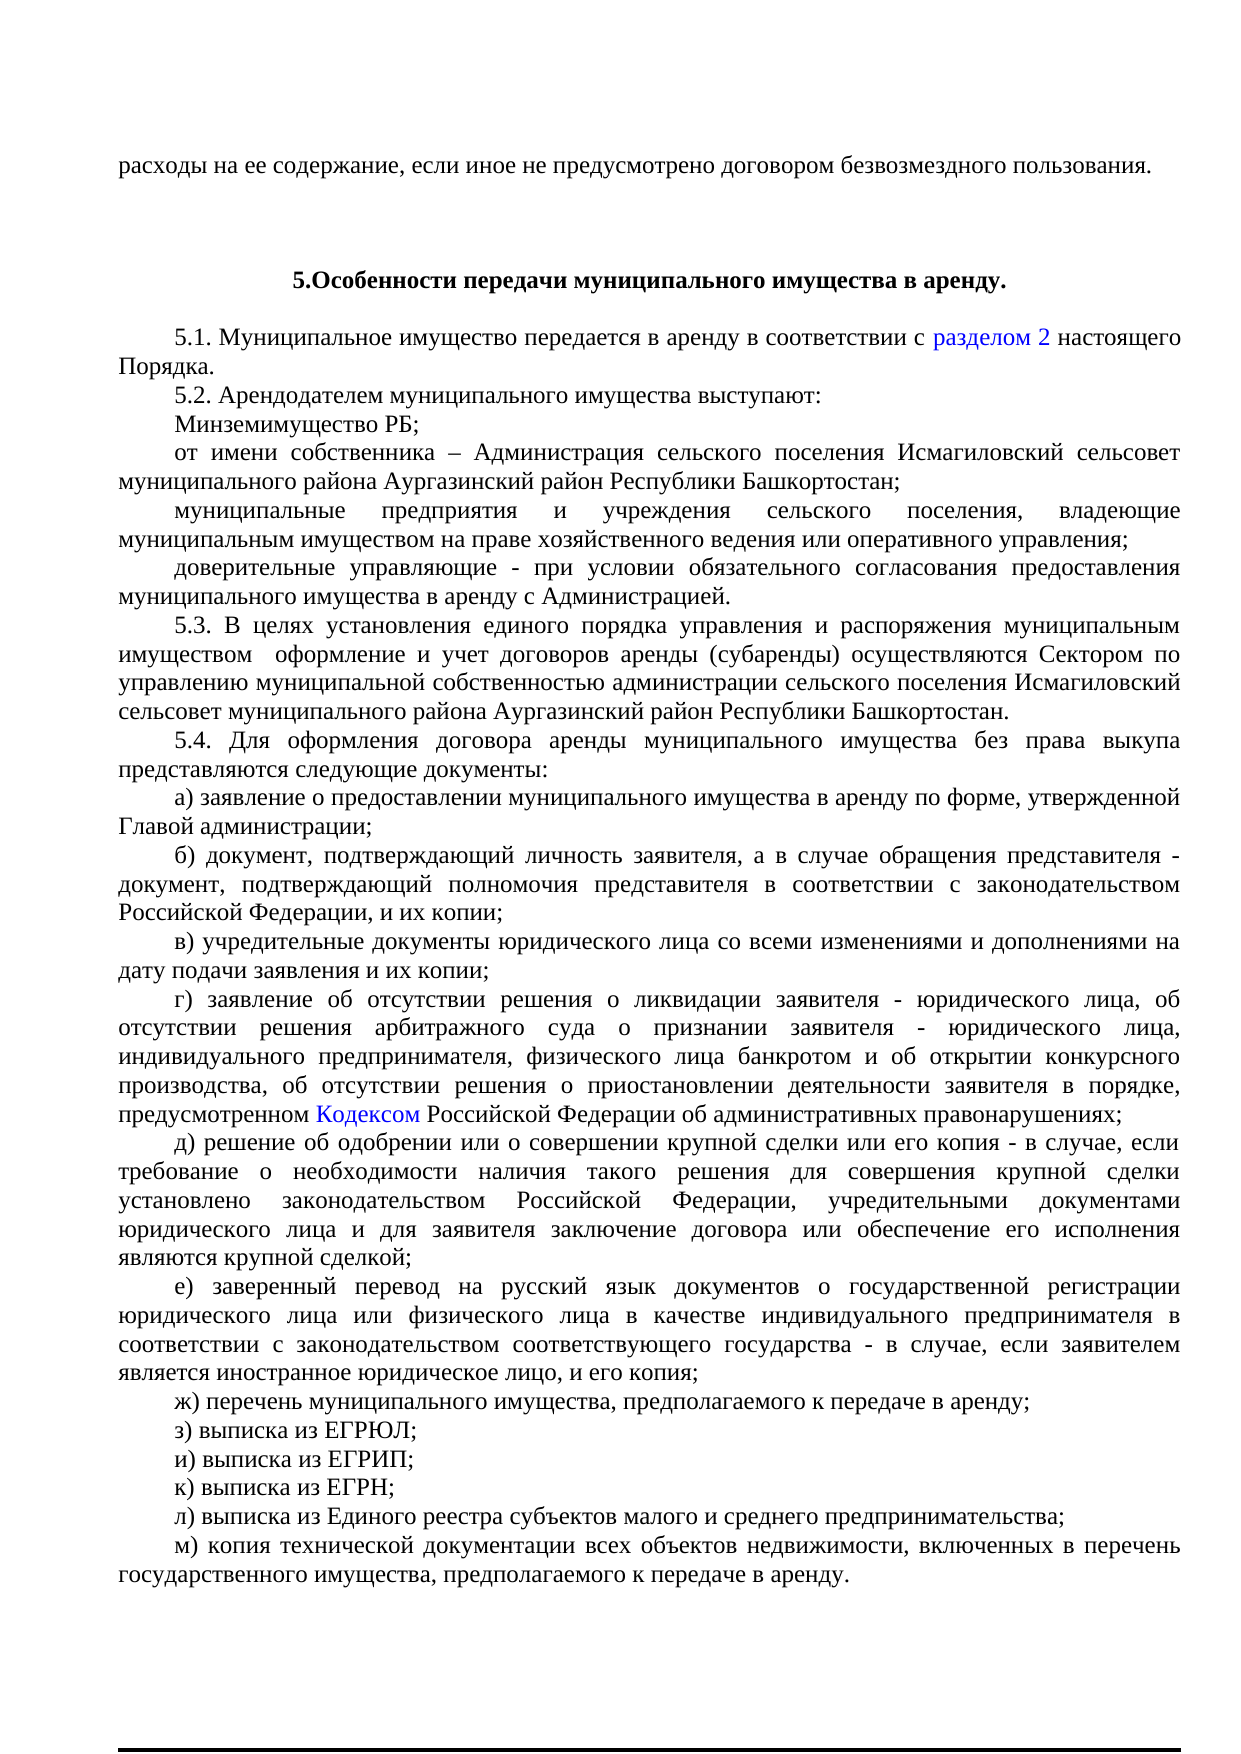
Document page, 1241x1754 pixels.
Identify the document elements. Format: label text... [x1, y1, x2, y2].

text муниципальные предприятия и учреждения сельского поселения, владеющие муниципальным имуществом на праве хозяйственного ведения или оперативного управления; [118, 495, 1181, 552]
text от имени собственника – Администрация сельского поселения Исмагиловский сельсовет муниципального района Аургазинский район Республики Башкортостан; [118, 437, 1181, 495]
text л) выписка из Единого реестра субъектов малого и среднего предпринимательства; [118, 1501, 1181, 1530]
text д) решение об одобрении или о совершении крупной сделки или его копия - в случае, если требование о необходимости наличия такого решения для совершения крупной сделки установлено законодательством Российской Федерации, учредительными документами юридического лица и для заявителя заключение договора или обеспечение его исполнения являются крупной сделкой; [118, 1127, 1181, 1271]
text 5.1. Муниципальное имущество передается в аренду в соответствии с разделом 2 настоящего Порядка. [118, 322, 1181, 380]
text Минземимущество РБ; [118, 409, 1181, 437]
text 5.3. В целях установления единого порядка управления и распоряжения муниципальным имуществом оформление и учет договоров аренды (субаренды) осуществляются Сектором по управлению муниципальной собственностью администрации сельского поселения Исмагиловский сельсовет муниципального района Аургазинский район Республики Башкортостан. [118, 610, 1181, 725]
text ж) перечень муниципального имущества, предполагаемого к передаче в аренду; [118, 1386, 1181, 1415]
text з) выписка из ЕГРЮЛ; [118, 1415, 1181, 1444]
text доверительные управляющие - при условии обязательного согласования предоставления муниципального имущества в аренду с Администрацией. [118, 552, 1181, 610]
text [118, 150, 1181, 179]
title 5.Особенности передачи муниципального имущества в аренду. [118, 265, 1181, 294]
text 5.4. Для оформления договора аренды муниципального имущества без права выкупа представляются следующие документы: [118, 725, 1181, 782]
text и) выписка из ЕГРИП; [118, 1444, 1181, 1472]
text а) заявление о предоставлении муниципального имущества в аренду по форме, утвержденной Главой администрации; [118, 782, 1181, 840]
text м) копия технической документации всех объектов недвижимости, включенных в перечень государственного имущества, предполагаемого к передаче в аренду. [118, 1530, 1181, 1587]
text 5.2. Арендодателем муниципального имущества выступают: [118, 380, 1181, 409]
text б) документ, подтверждающий личность заявителя, а в случае обращения представителя - документ, подтверждающий полномочия представителя в соответствии с законодательством Российской Федерации, и их копии; [118, 840, 1181, 926]
text в) учредительные документы юридического лица со всеми изменениями и дополнениями на дату подачи заявления и их копии; [118, 926, 1181, 984]
text е) заверенный перевод на русский язык документов о государственной регистрации юридического лица или физического лица в качестве индивидуального предпринимателя в соответствии с законодательством соответствующего государства - в случае, если заявителем является иностранное юридическое лицо, и его копия; [118, 1271, 1181, 1386]
text г) заявление об отсутствии решения о ликвидации заявителя - юридического лица, об отсутствии решения арбитражного суда о признании заявителя - юридического лица, индивидуального предпринимателя, физического лица банкротом и об открытии конкурсного производства, об отсутствии решения о приостановлении деятельности заявителя в порядке, предусмотренном Кодексом Российской Федерации об административных правонарушениях; [118, 984, 1181, 1127]
text к) выписка из ЕГРН; [118, 1472, 1181, 1501]
